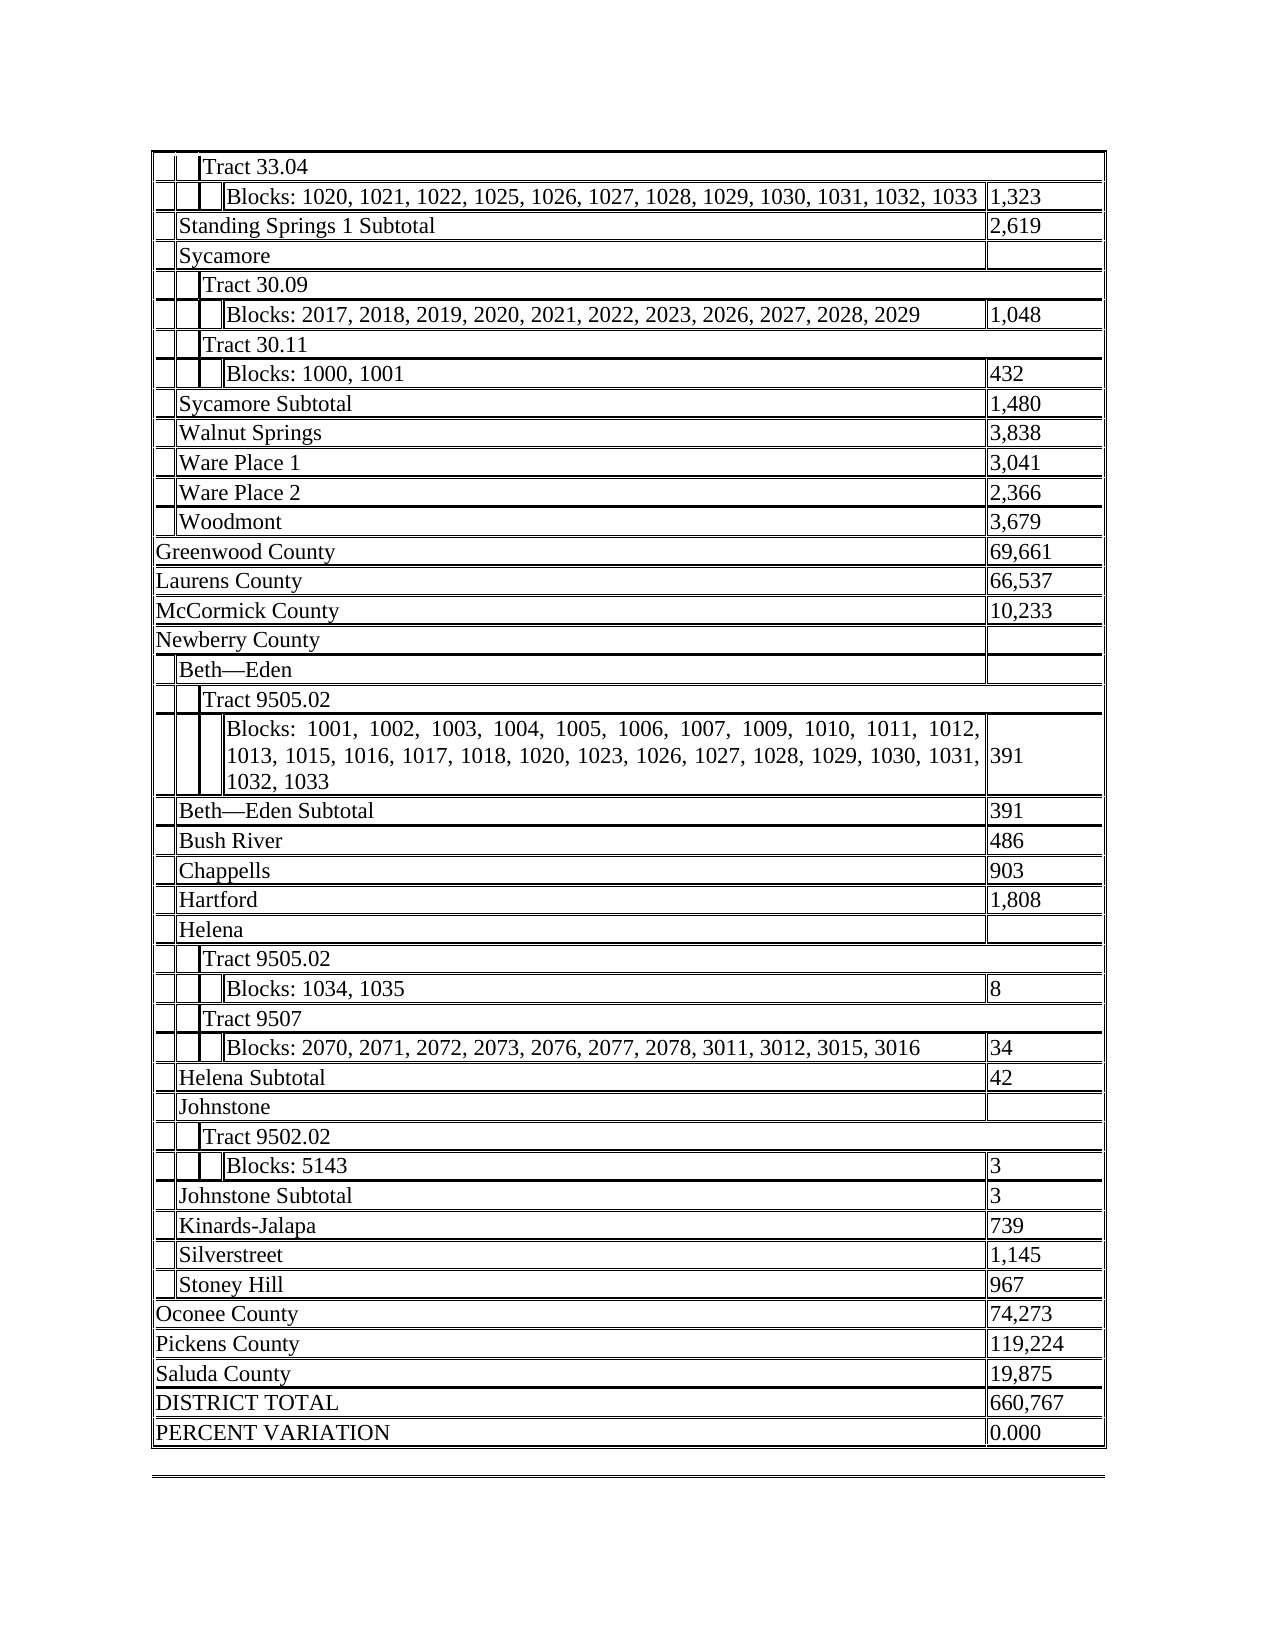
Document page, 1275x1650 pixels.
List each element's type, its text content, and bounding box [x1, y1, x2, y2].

table_cell [986, 913, 1105, 942]
table_cell [201, 975, 221, 1001]
table_cell Kinards-Jalapa [177, 1212, 985, 1238]
table_cell 42 [986, 1061, 1105, 1090]
table_cell [988, 653, 1105, 682]
table_cell Oconee County [154, 1297, 985, 1327]
table_cell [177, 715, 198, 794]
table_cell [201, 301, 221, 327]
table_cell 3,679 [988, 505, 1104, 534]
table_cell [154, 209, 174, 239]
table_cell [177, 975, 198, 1001]
table_cell [152, 239, 176, 268]
table_cell [152, 1268, 176, 1297]
table_cell Blocks: 2070, 2071, 2072, 2073, 2076, 2077, 2078, 3011, 3012, 3015, 3016 [225, 1034, 985, 1061]
table_cell [154, 854, 174, 883]
table_cell [154, 268, 174, 298]
table_cell McCormick County [152, 594, 986, 623]
table_cell [201, 183, 221, 209]
table_cell [154, 1179, 174, 1208]
table_cell [177, 301, 198, 327]
table_cell [177, 1034, 198, 1061]
table_cell 3,041 [986, 446, 1105, 475]
table_cell 2,366 [988, 475, 1104, 505]
table_cell [154, 794, 174, 824]
table_cell [154, 475, 174, 505]
table_cell [152, 913, 176, 942]
table_cell [177, 1153, 198, 1179]
table_cell 1,323 [988, 180, 1104, 209]
table_cell Silverstreet [177, 1242, 985, 1268]
table_cell Standing Springs 1 Subtotal [177, 213, 985, 239]
table_cell Laurens County [154, 564, 985, 594]
table_cell [152, 298, 174, 327]
table_cell Hartford [177, 887, 985, 913]
table_cell Ware Place 1 [177, 449, 985, 475]
table_cell Sycamore Subtotal [177, 390, 985, 416]
table_cell 34 [988, 1031, 1104, 1061]
table_cell [154, 357, 174, 387]
table_cell 10,233 [986, 594, 1105, 623]
table_cell 1,048 [988, 298, 1105, 327]
table_cell PERCENT VARIATION [152, 1416, 986, 1445]
table_cell 74,273 [988, 1297, 1104, 1327]
table_cell [154, 1209, 174, 1238]
table_cell [201, 360, 221, 387]
table_cell [154, 1238, 174, 1268]
table_cell [154, 712, 174, 794]
table_cell [154, 942, 174, 972]
table_cell 486 [988, 824, 1104, 853]
table_cell DISTRICT TOTAL [154, 1386, 985, 1416]
table_cell Johnstone [177, 1094, 985, 1120]
table_cell Beth—Eden Subtotal [177, 798, 985, 824]
table_cell Greenwood County [154, 535, 985, 564]
table_cell [154, 416, 174, 446]
table_cell 967 [986, 1268, 1105, 1297]
table_cell [154, 1149, 174, 1179]
table_cell Sycamore [177, 242, 985, 268]
table_cell [154, 1090, 174, 1120]
table_cell Tract 9505.02 [201, 683, 1104, 712]
table_cell [154, 505, 174, 534]
table_cell [988, 623, 1104, 653]
table_cell Saluda County [154, 1356, 985, 1386]
table_cell 391 [988, 712, 1104, 794]
table_cell Tract 33.04 [199, 153, 1104, 179]
table_cell [154, 824, 174, 853]
table_cell Woodmont [177, 508, 985, 534]
table_cell 391 [988, 794, 1104, 824]
table_cell Blocks: 1020, 1021, 1022, 1025, 1026, 1027, 1028, 1029, 1030, 1031, 1032, 1033 [225, 183, 985, 209]
table_cell Chappells [177, 857, 985, 883]
table_cell [152, 446, 176, 475]
table_cell Tract 9507 [201, 1001, 1104, 1031]
table_cell Tract 30.11 [201, 328, 1104, 357]
table_cell 19,875 [988, 1356, 1104, 1386]
table_cell [154, 153, 176, 179]
table_cell Tract 30.09 [201, 268, 1104, 298]
table_cell [177, 686, 198, 712]
table_cell Blocks: 2017, 2018, 2019, 2020, 2021, 2022, 2023, 2026, 2027, 2028, 2029 [225, 301, 985, 327]
table_cell Walnut Springs [177, 420, 985, 446]
table_cell [152, 387, 176, 416]
table_cell [201, 1153, 221, 1179]
table_cell [154, 180, 174, 209]
table_cell Blocks: 1000, 1001 [225, 360, 985, 387]
table_cell [154, 328, 174, 357]
table_cell 66,537 [988, 564, 1104, 594]
table_cell Blocks: 5143 [225, 1153, 985, 1179]
table_cell [986, 239, 1105, 268]
table_cell 3 [988, 1179, 1104, 1208]
table_cell Beth—Eden [177, 656, 985, 682]
table_cell [177, 331, 198, 357]
table_cell [152, 1061, 176, 1090]
table_cell [152, 653, 174, 682]
table_cell Ware Place 2 [177, 479, 985, 505]
table_cell Pickens County [152, 1327, 986, 1356]
table_cell Newberry County [154, 623, 985, 653]
table_cell 1,808 [988, 883, 1104, 913]
table_cell Helena Subtotal [177, 1064, 985, 1090]
table_cell Stoney Hill [177, 1271, 985, 1297]
table_cell [177, 1123, 198, 1149]
table_cell [988, 1090, 1104, 1120]
table_cell 1,480 [986, 387, 1105, 416]
table_cell 119,224 [986, 1327, 1105, 1356]
table_cell 3 [988, 1149, 1104, 1179]
table_cell [177, 272, 198, 298]
table_cell Bush River [177, 827, 985, 853]
table_cell [152, 1120, 176, 1149]
table_cell Blocks: 1001, 1002, 1003, 1004, 1005, 1006, 1007, 1009, 1010, 1011, 1012, 1013, 1015, 1016, 1017, 1018, 1020, 1023, 1026, 1027, 1028, 1029, 1030, 1031, 1032, 1033 [225, 715, 985, 794]
table_cell 2,619 [988, 209, 1104, 239]
table_cell 739 [988, 1209, 1104, 1238]
table_cell 1,145 [988, 1238, 1104, 1268]
table_cell [154, 1031, 174, 1061]
table_cell [177, 183, 198, 209]
table_cell [154, 1001, 174, 1031]
table_cell Johnstone Subtotal [177, 1182, 985, 1208]
table_cell 660,767 [988, 1386, 1104, 1416]
table_cell [177, 360, 198, 387]
table_cell Helena [177, 916, 985, 942]
table_cell [154, 683, 174, 712]
table_cell 903 [988, 854, 1104, 883]
table_cell [177, 946, 198, 972]
table_cell Tract 9502.02 [199, 1120, 1105, 1149]
table_cell 0.000 [986, 1416, 1105, 1445]
table_cell Tract 9505.02 [201, 942, 1104, 972]
table_cell [154, 883, 174, 913]
table_cell 8 [986, 972, 1105, 1001]
table_cell 432 [988, 357, 1104, 387]
table_cell 3,838 [988, 416, 1104, 446]
table_cell [177, 1005, 198, 1031]
table_cell 69,661 [988, 535, 1104, 564]
table_cell [176, 152, 199, 179]
table_cell Blocks: 1034, 1035 [225, 975, 985, 1001]
table_cell [152, 972, 176, 1001]
table_cell [201, 715, 221, 794]
table_cell [201, 1034, 221, 1061]
